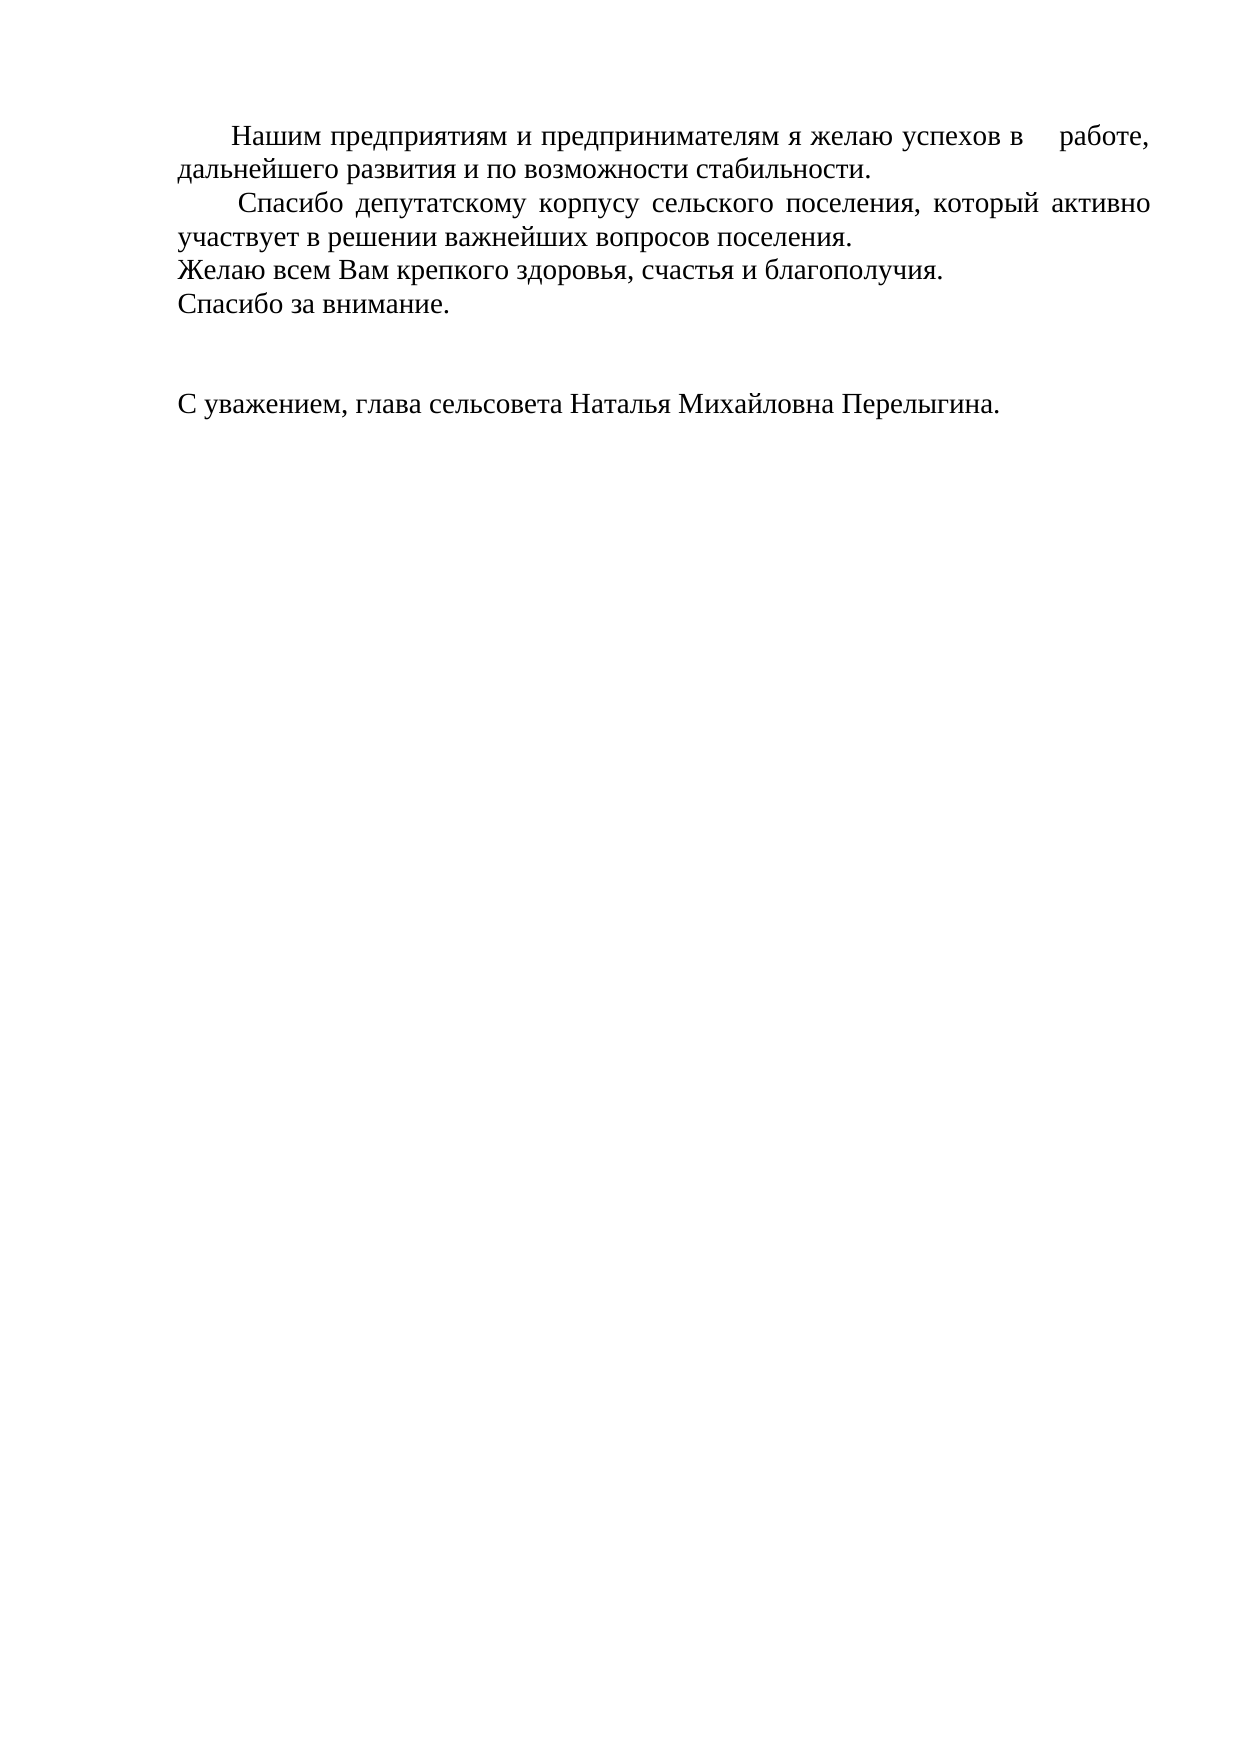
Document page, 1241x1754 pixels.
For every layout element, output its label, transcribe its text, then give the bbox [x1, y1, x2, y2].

text Нашим предприятиям и предпринимателям я желаю успехов в работе, дальнейшего развития и по возможности стабильности. [177, 118, 1152, 185]
text Желаю всем Вам крепкого здоровья, счастья и благополучия. [177, 252, 1152, 286]
text Спасибо за внимание. [177, 286, 1152, 319]
text С уважением, глава сельсовета Наталья Михайловна Перелыгина. [177, 386, 1152, 420]
text Спасибо депутатскому корпусу сельского поселения, который активно участвует в решении важнейших вопросов поселения. [177, 185, 1152, 252]
